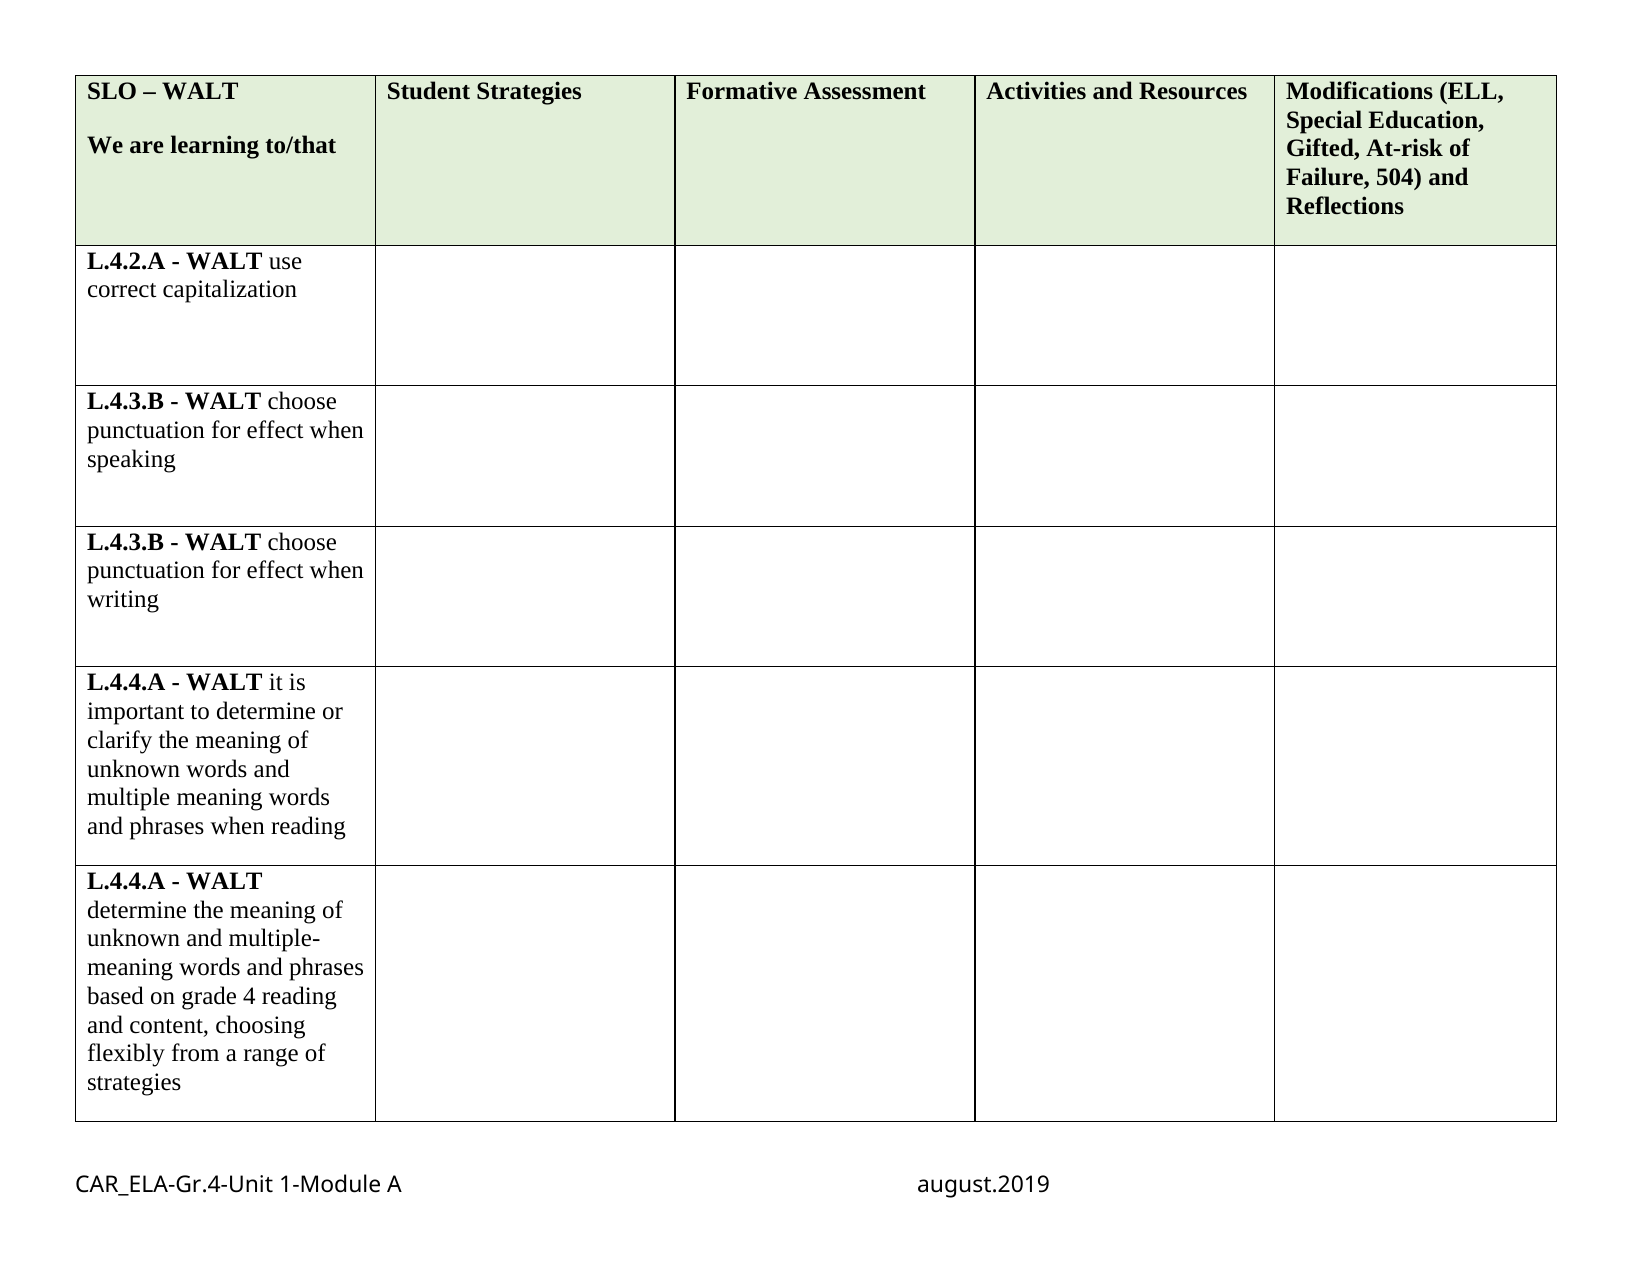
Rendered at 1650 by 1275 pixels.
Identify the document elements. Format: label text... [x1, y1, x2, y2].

table_cell [976, 527, 1274, 666]
table_header Modifications (ELL, Special Education, Gifted, At-risk of Failure, 504) and Reflections [1275, 76, 1556, 245]
table_cell [976, 866, 1274, 1121]
table_header SLO – WALT We are learning to/that [76, 76, 375, 245]
table_cell [1275, 527, 1556, 666]
table_cell [976, 667, 1274, 865]
table_cell [676, 246, 974, 385]
table_cell L.4.3.B - WALT choose punctuation for effect when writing [76, 527, 375, 666]
table_header Formative Assessment [676, 76, 974, 245]
table_cell L.4.4.A - WALT it is important to determine or clarify the meaning of unknown words and multiple meaning words and phrases when reading [76, 667, 375, 865]
table_cell [976, 386, 1274, 526]
table_cell L.4.2.A - WALT use correct capitalization [76, 246, 375, 385]
table_cell [376, 667, 674, 865]
table_cell [1275, 866, 1556, 1121]
table_header Activities and Resources [976, 76, 1274, 245]
table_header Student Strategies [376, 76, 674, 245]
table_cell [1275, 246, 1556, 385]
table_cell [376, 246, 674, 385]
table_cell L.4.3.B - WALT choose punctuation for effect when speaking [76, 386, 375, 526]
table_cell [376, 386, 674, 526]
table_cell [976, 246, 1274, 385]
table_cell [1275, 667, 1556, 865]
table_cell [376, 527, 674, 666]
table_cell [676, 667, 974, 865]
table_cell L.4.4.A - WALT determine the meaning of unknown and multiple-meaning words and phrases based on grade 4 reading and content, choosing flexibly from a range of strategies [76, 866, 375, 1121]
table_cell [676, 386, 974, 526]
table_cell [676, 527, 974, 666]
table_cell [676, 866, 974, 1121]
table_cell [1275, 386, 1556, 526]
table_cell [376, 866, 674, 1121]
